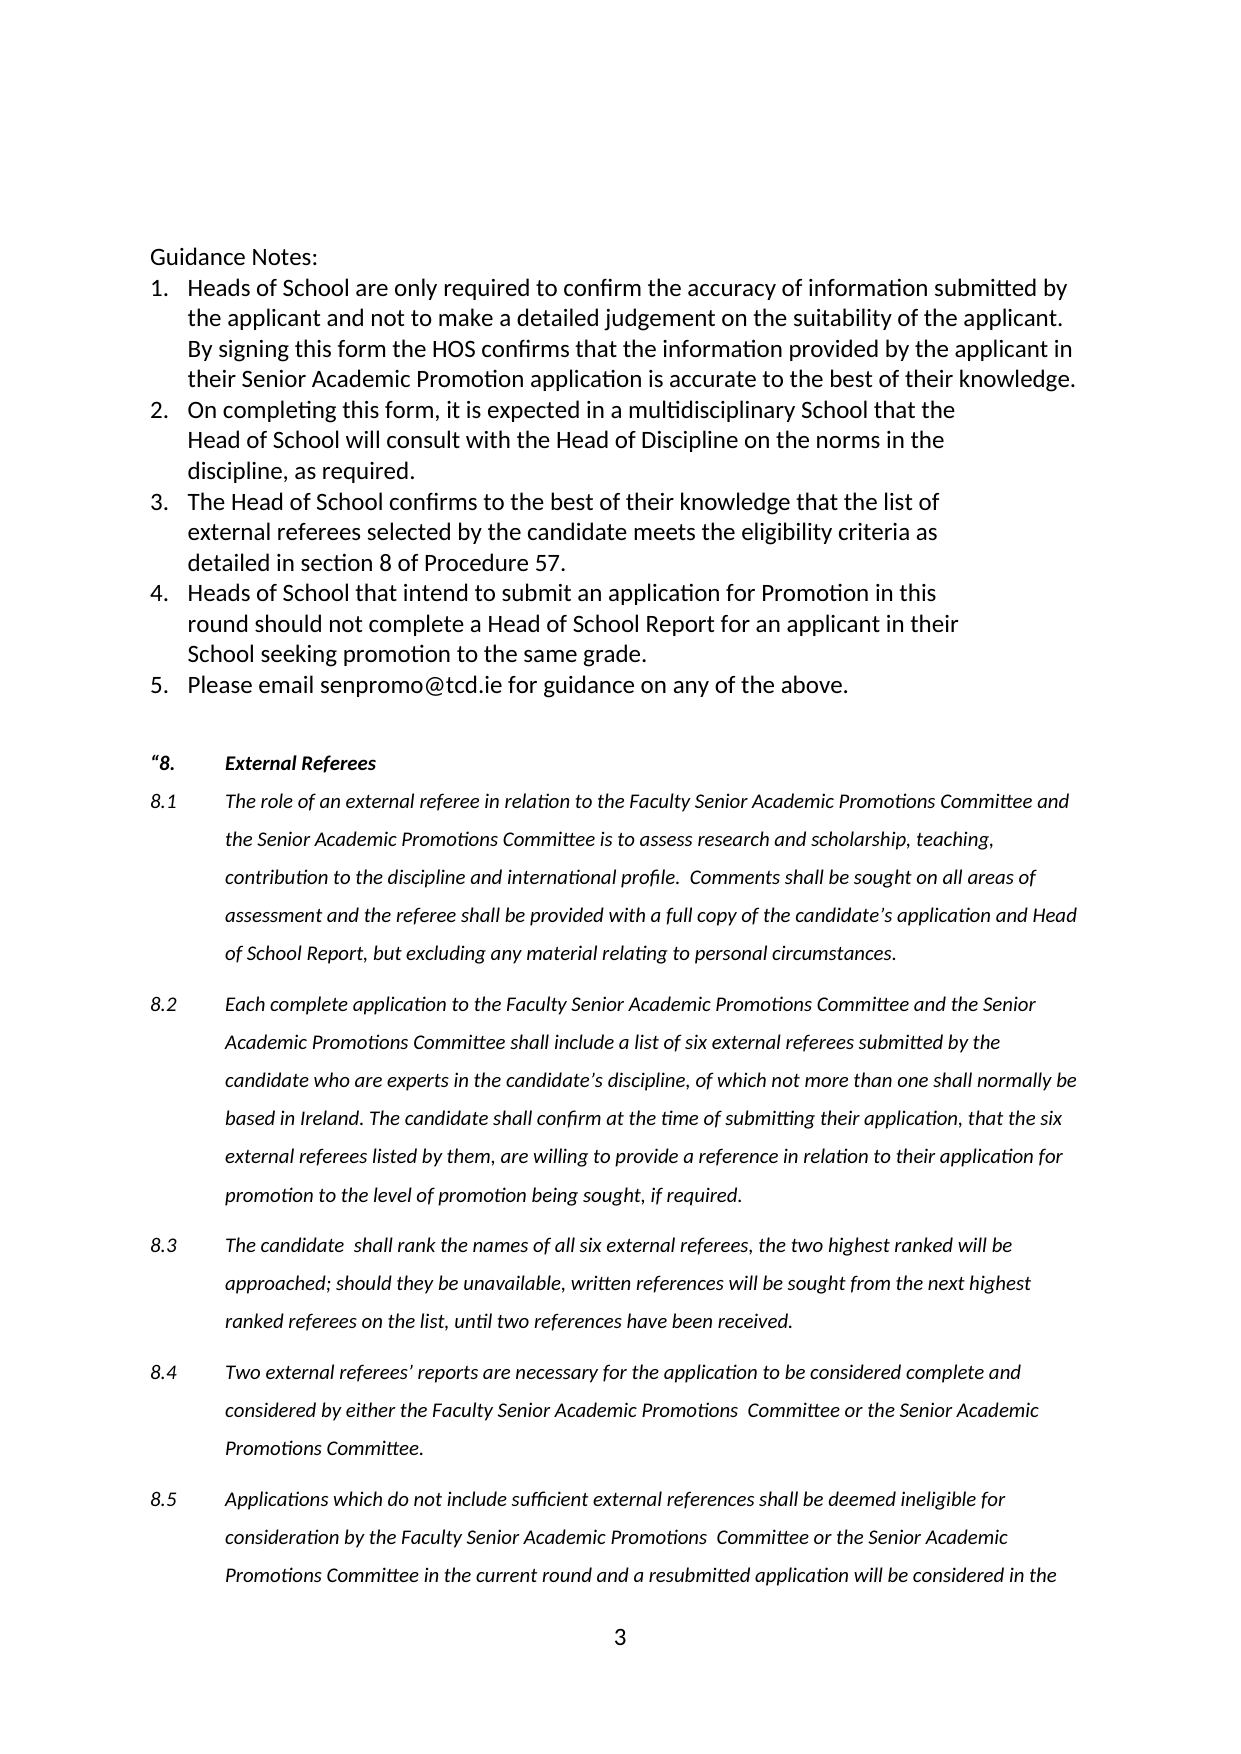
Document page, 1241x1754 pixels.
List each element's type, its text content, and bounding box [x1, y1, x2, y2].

text Guidance Notes: [150, 242, 1002, 272]
text 8.2 Each complete application to the Faculty Senior Academic Promotions Committee and the Senior Academic Promotions Committee shall include a list of six external referees submitted by the candidate who are experts in the candidate’s discipline, of which not more than one shall normally be based in Ireland. The candidate shall confirm at the time of submitting their application, that the six external referees listed by them, are willing to provide a reference in relation to their application for promotion to the level of promotion being sought, if required. [150, 991, 1090, 1207]
subtitle “8. External Referees [150, 750, 1090, 776]
text 8.4 Two external referees’ reports are necessary for the application to be considered complete and considered by either the Faculty Senior Academic Promotions Committee or the Senior Academic Promotions Committee. [150, 1359, 1090, 1461]
text 8.3 The candidate shall rank the names of all six external referees, the two highest ranked will be approached; should they be unavailable, written references will be sought from the next highest ranked referees on the list, until two references have been received. [150, 1232, 1090, 1334]
text 8.1 The role of an external referee in relation to the Faculty Senior Academic Promotions Committee and the Senior Academic Promotions Committee is to assess research and scholarship, teaching, contribution to the discipline and international profile. Comments shall be sought on all areas of assessment and the referee shall be provided with a full copy of the candidate’s application and Head of School Report, but excluding any material relating to personal circumstances. [150, 788, 1090, 966]
list Heads of School that intend to submit an application for Promotion in this round should not complete a Head of School Report for an applicant in their School seeking promotion to the same grade. [150, 577, 1002, 669]
list The Head of School confirms to the best of their knowledge that the list of external referees selected by the candidate meets the eligibility criteria as detailed in section 8 of Procedure 57. [150, 486, 1002, 577]
list Please email senpromo@tcd.ie for guidance on any of the above. [150, 669, 1002, 699]
list On completing this form, it is expected in a multidisciplinary School that the Head of School will consult with the Head of Discipline on the norms in the discipline, as required. [150, 394, 1002, 486]
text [150, 1486, 1090, 1588]
list Heads of School are only required to confirm the accuracy of information submitted by the applicant and not to make a detailed judgement on the suitability of the applicant. By signing this form the HOS confirms that the information provided by the applicant in their Senior Academic Promotion application is accurate to the best of their knowledge. [150, 272, 1090, 394]
